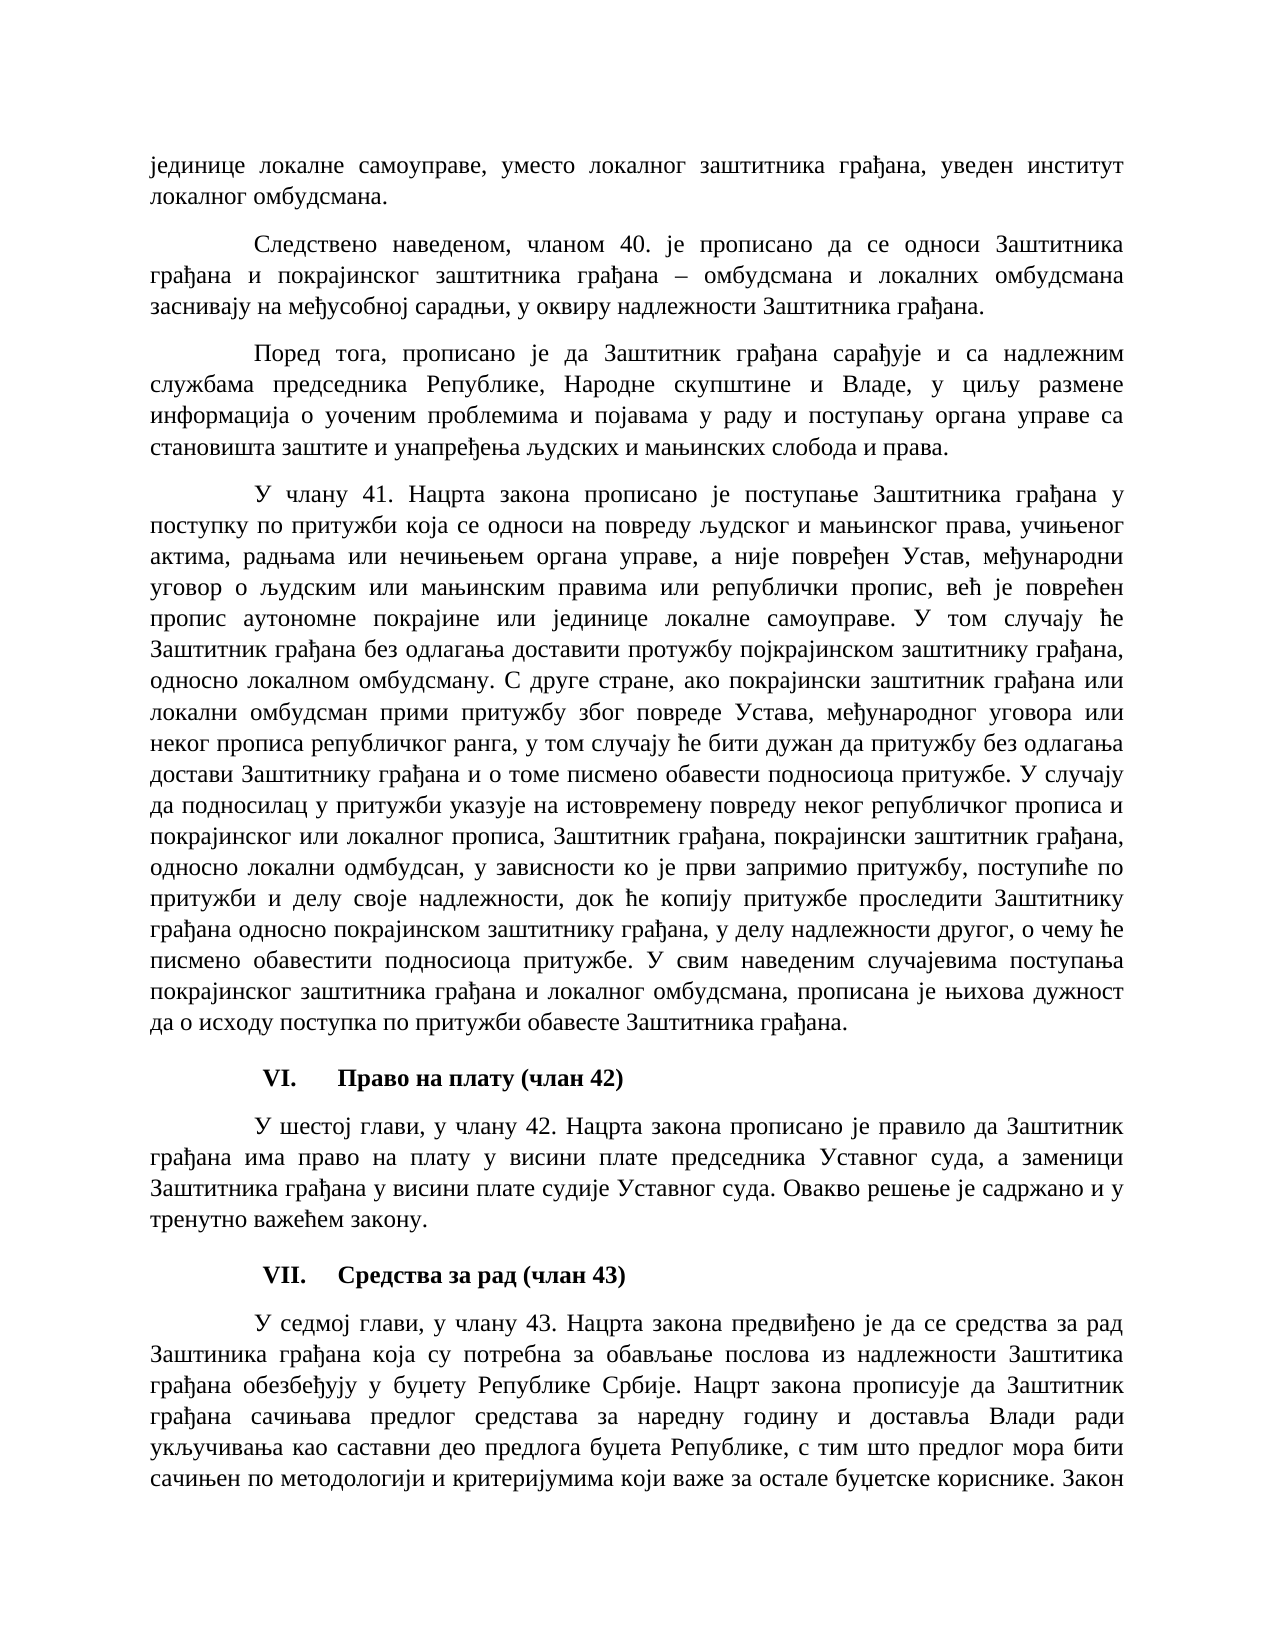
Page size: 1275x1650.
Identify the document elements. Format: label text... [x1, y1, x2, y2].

text Поред тога, прописано је да Заштитник грађана сарађује и са надлежним службама председника Републике, Народне скупштине и Владе, у циљу размене информација о уоченим проблемима и појавама у раду и поступању органа управе са становишта заштите и унапређења људских и мањинских слобода и права. [150, 338, 1125, 460]
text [150, 150, 1125, 210]
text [150, 1308, 1125, 1492]
list Право на плату (члан 42) [262, 1063, 1125, 1092]
text Следствено наведеном, чланом 40. је прописано да се односи Заштитника грађана и покрајинског заштитника грађана – омбудсмана и локалних омбудсмана заснивају на међусобној сарадњи, у оквиру надлежности Заштитника грађана. [150, 229, 1125, 319]
text У члану 41. Нацрта закона прописано је поступање Заштитника грађана у поступку по притужби која се односи на повреду људског и мањинског права, учињеног актима, радњама или нечињењем органа управе, а није повређен Устав, међународни уговор о људским или мањинским правима или републички пропис, већ је поврећен пропис аутономне покрајине или јединице локалне самоуправе. У том случају ће Заштитник грађана без одлагања доставити протужбу појкрајинском заштитнику грађана, односно локалном омбудсману. С друге стране, ако покрајински заштитник грађана или локални омбудсман прими притужбу због повреде Устава, међународног уговора или неког прописа републичког ранга, у том случају ће бити дужан да притужбу без одлагања достави Заштитнику грађана и о томе писмено обавести подносиоца притужбе. У случају да подносилац у притужби указује на истовремену повреду неког републичког прописа и покрајинског или локалног прописа, Заштитник грађана, покрајински заштитник грађана, односно локални одмбудсан, у зависности ко је први запримио притужбу, поступиће по притужби и делу своје надлежности, док ће копију притужбе проследити Заштитнику грађана односно покрајинском заштитнику грађана, у делу надлежности другог, о чему ће писмено обавестити подносиоца притужбе. У свим наведеним случајевима поступања покрајинског заштитника грађана и локалног омбудсмана, прописана је њихова дужност да о исходу поступка по притужби обавесте Заштитника грађана. [150, 479, 1125, 1036]
text У шестој глави, у члану 42. Нацрта закона прописано је правило да Заштитник грађана има право на плату у висини плате председника Уставног суда, а заменици Заштитника грађана у висини плате судије Уставног суда. Овакво решење је садржано и у тренутно важећем закону. [150, 1111, 1125, 1233]
list Средства за рад (члан 43) [262, 1260, 1125, 1289]
